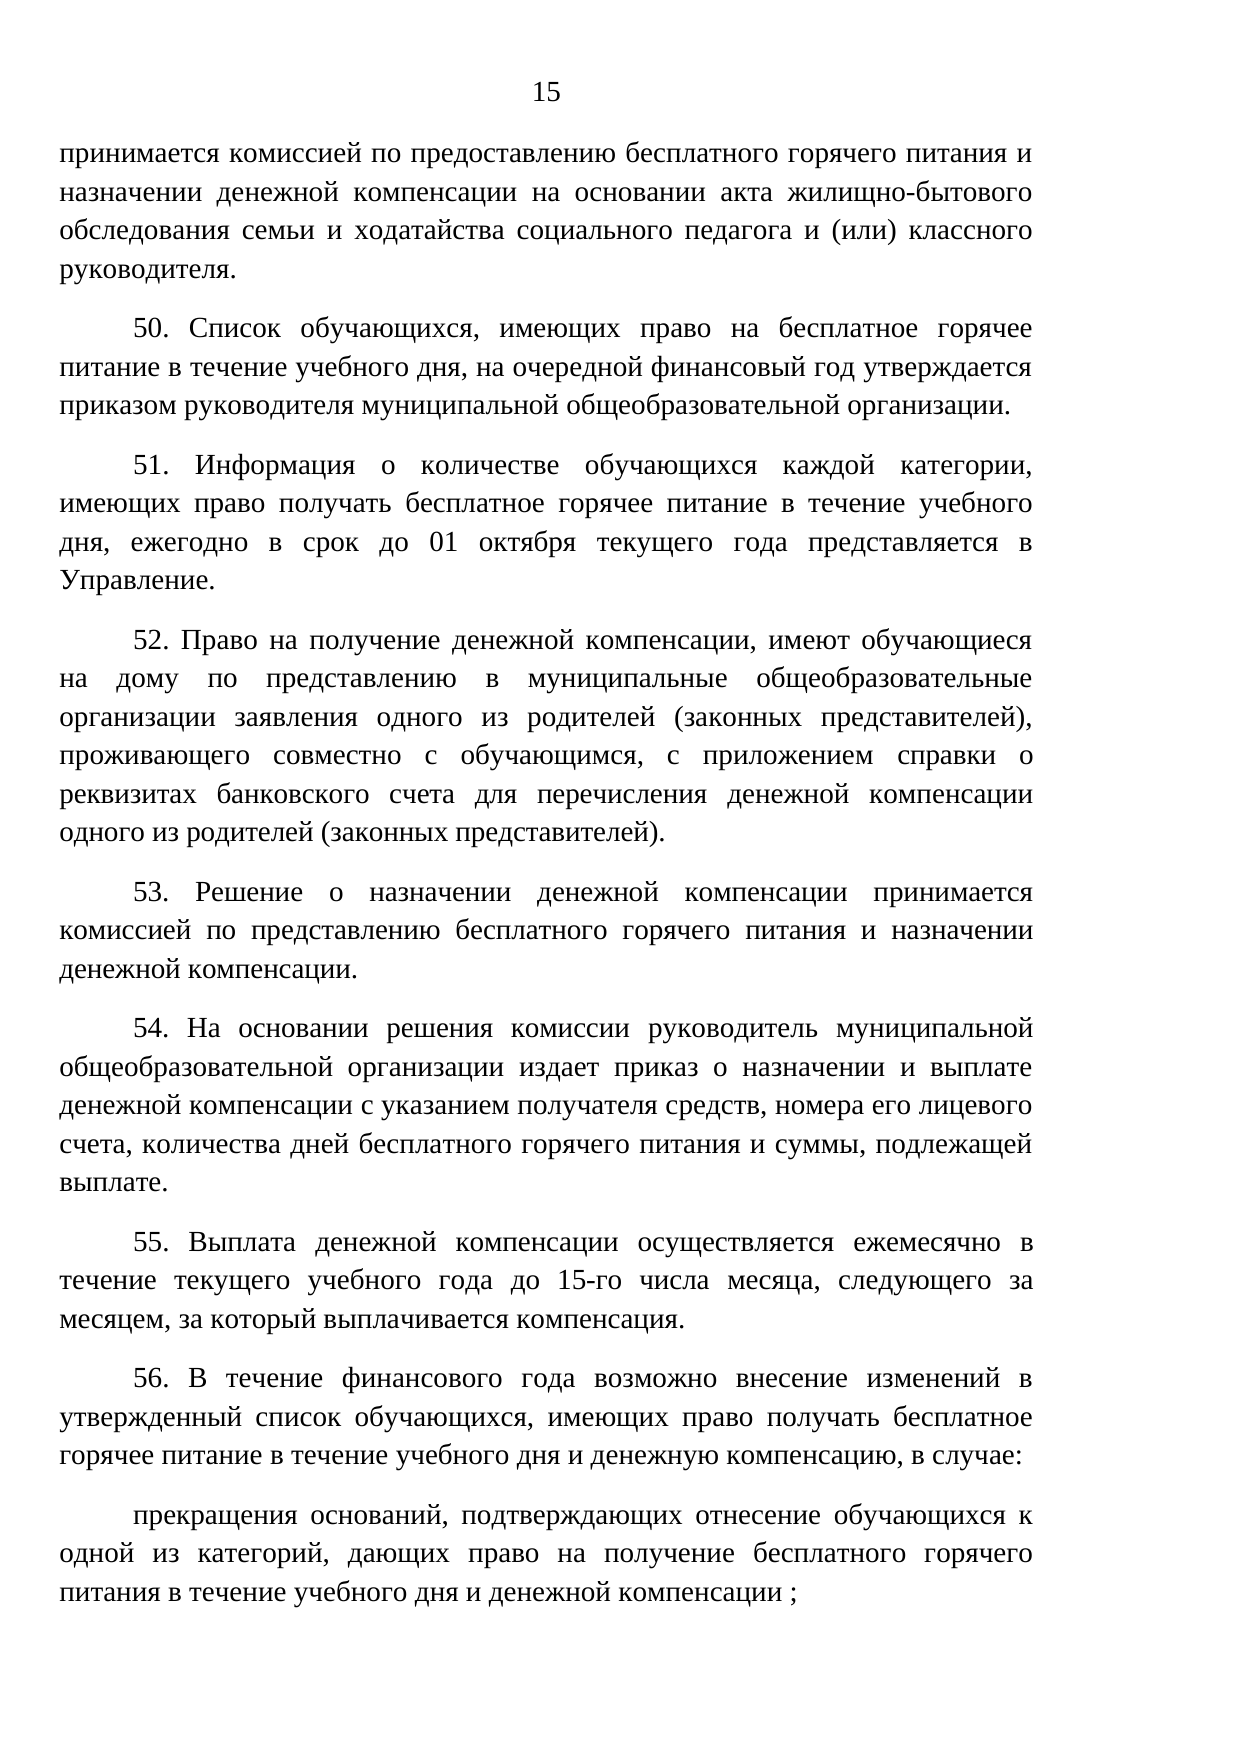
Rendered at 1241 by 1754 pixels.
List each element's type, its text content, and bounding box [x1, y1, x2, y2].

text прекращения оснований, подтверждающих отнесение обучающихся к одной из категорий, дающих право на получение бесплатного горячего питания в течение учебного дня и денежной компенсации ; [59, 1497, 1033, 1607]
text 50. Список обучающихся, имеющих право на бесплатное горячее питание в течение учебного дня, на очередной финансовый год утверждается приказом руководителя муниципальной общеобразовательной организации. [59, 310, 1033, 421]
text 56. В течение финансового года возможно внесение изменений в утвержденный список обучающихся, имеющих право получать бесплатное горячее питание в течение учебного дня и денежную компенсацию, в случае: [59, 1360, 1033, 1471]
text 52. Право на получение денежной компенсации, имеют обучающиеся на дому по представлению в муниципальные общеобразовательные организации заявления одного из родителей (законных представителей), проживающего совместно с обучающимся, с приложением справки о реквизитах банковского счета для перечисления денежной компенсации одного из родителей (законных представителей). [59, 622, 1033, 848]
text 51. Информация о количестве обучающихся каждой категории, имеющих право получать бесплатное горячее питание в течение учебного дня, ежегодно в срок до 01 октября текущего года представляется в Управление. [59, 447, 1033, 596]
text 54. На основании решения комиссии руководитель муниципальной общеобразовательной организации издает приказ о назначении и выплате денежной компенсации с указанием получателя средств, номера его лицевого счета, количества дней бесплатного горячего питания и суммы, подлежащей выплате. [59, 1010, 1033, 1198]
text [59, 135, 1033, 284]
text 53. Решение о назначении денежной компенсации принимается комиссией по представлению бесплатного горячего питания и назначении денежной компенсации. [59, 874, 1033, 984]
text 55. Выплата денежной компенсации осуществляется ежемесячно в течение текущего учебного года до 15-го числа месяца, следующего за месяцем, за который выплачивается компенсация. [59, 1224, 1033, 1334]
